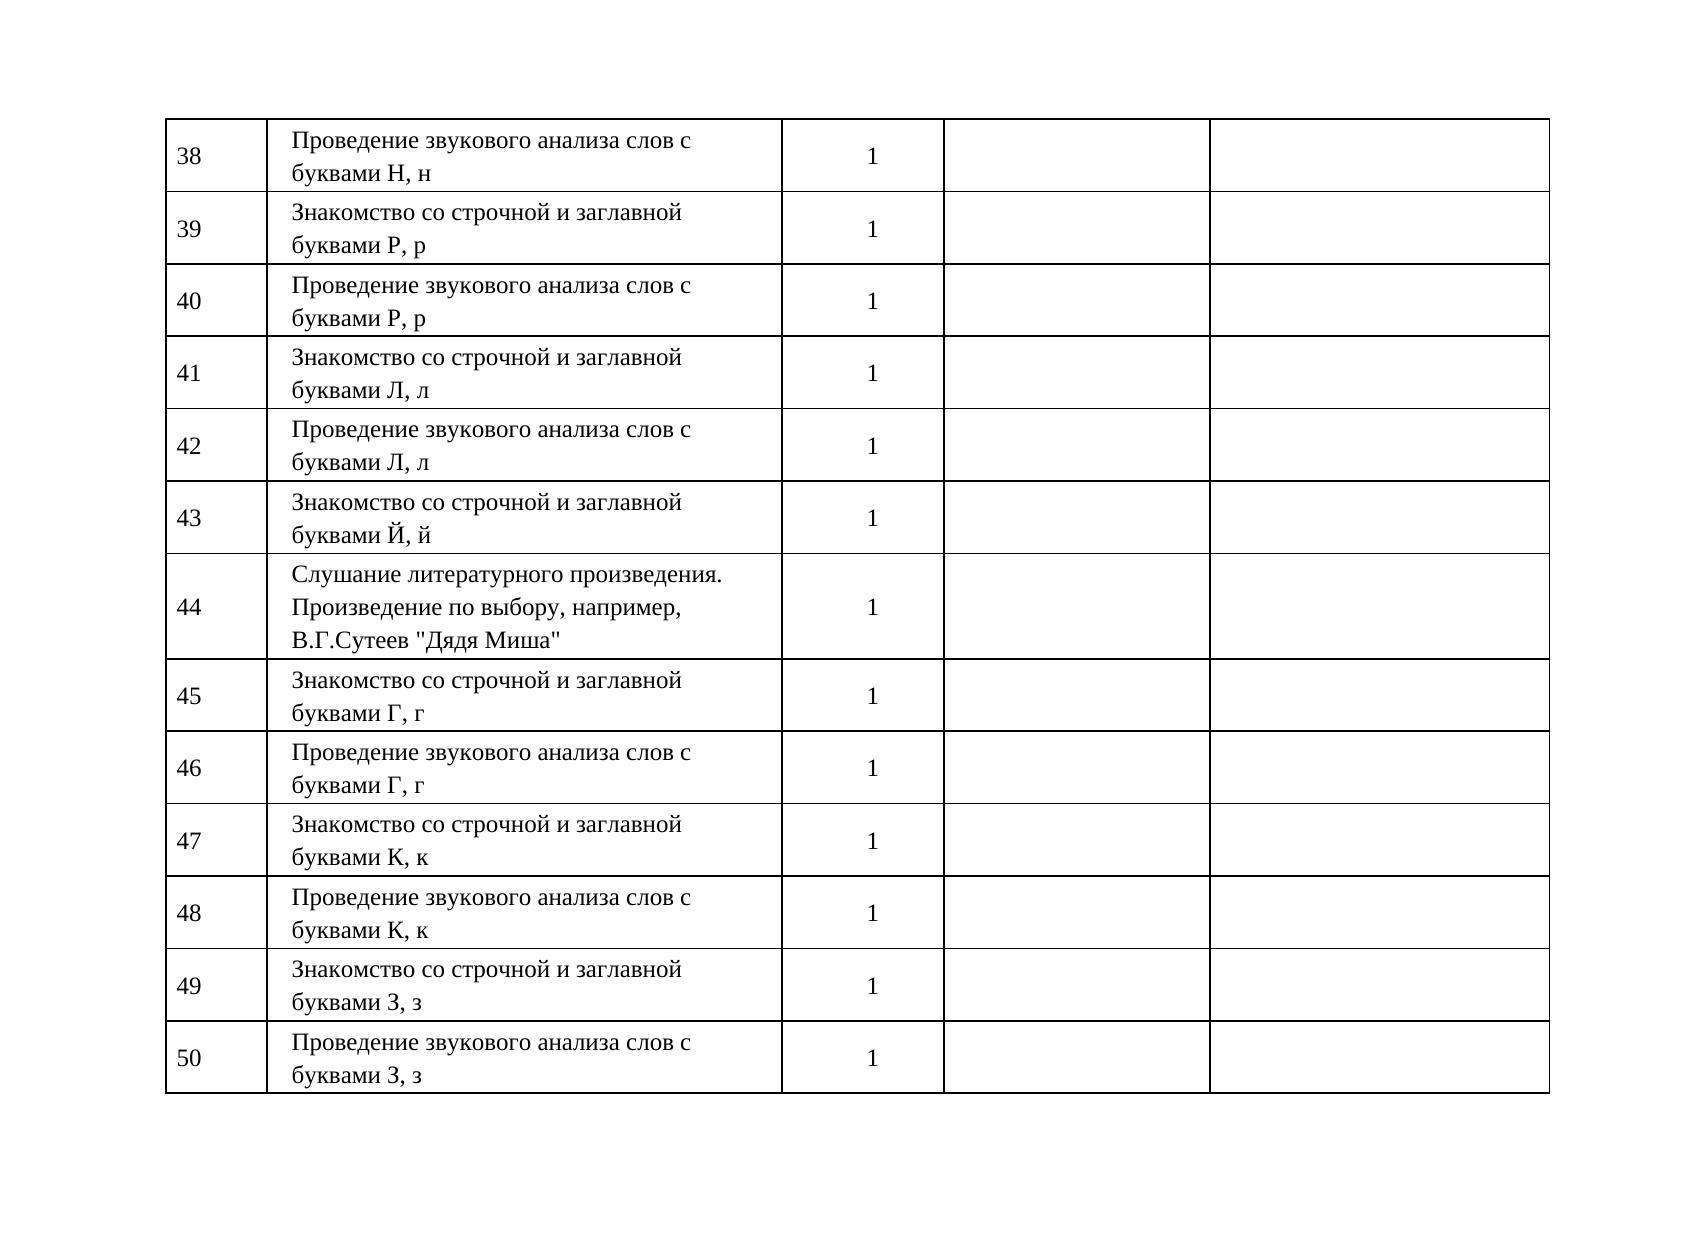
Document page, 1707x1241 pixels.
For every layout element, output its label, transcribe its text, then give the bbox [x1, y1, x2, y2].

table_cell [945, 120, 1209, 191]
table_cell 1 [783, 120, 943, 191]
table_cell Знакомство со строчной и заглавной буквами К, к [268, 804, 781, 875]
table_cell 44 [167, 554, 266, 658]
table_cell 38 [167, 120, 266, 191]
table_cell 1 [783, 337, 943, 408]
table_cell 50 [167, 1022, 266, 1092]
table_cell 43 [167, 482, 266, 552]
table_cell Проведение звукового анализа слов с буквами З, з [268, 1022, 781, 1092]
table_cell [1211, 120, 1549, 191]
table_cell [945, 1022, 1209, 1092]
table_cell [945, 554, 1209, 658]
table_cell [1211, 192, 1549, 263]
table_cell Проведение звукового анализа слов с буквами Р, р [268, 265, 781, 335]
table_cell [1211, 409, 1549, 480]
table_cell [945, 482, 1209, 552]
table_cell Проведение звукового анализа слов с буквами Л, л [268, 409, 781, 480]
table_cell 1 [783, 265, 943, 335]
table_cell 1 [783, 804, 943, 875]
table_cell 41 [167, 337, 266, 408]
table_cell [945, 660, 1209, 730]
table_cell 42 [167, 409, 266, 480]
table_cell 1 [783, 192, 943, 263]
table_cell Проведение звукового анализа слов с буквами Г, г [268, 732, 781, 803]
table_cell Проведение звукового анализа слов с буквами К, к [268, 877, 781, 947]
table_cell [1211, 1022, 1549, 1092]
table_cell 45 [167, 660, 266, 730]
table_cell Проведение звукового анализа слов с буквами Н, н [268, 120, 781, 191]
table_cell [945, 732, 1209, 803]
table_cell 1 [783, 409, 943, 480]
table_cell 39 [167, 192, 266, 263]
table_cell 1 [783, 482, 943, 552]
table_cell Знакомство со строчной и заглавной буквами Л, л [268, 337, 781, 408]
table_cell [1211, 804, 1549, 875]
table_cell [1211, 554, 1549, 658]
table_cell [945, 949, 1209, 1020]
table_cell Знакомство со строчной и заглавной буквами З, з [268, 949, 781, 1020]
table_cell [945, 265, 1209, 335]
table_cell 1 [783, 554, 943, 658]
table_cell [1211, 265, 1549, 335]
table_cell 1 [783, 660, 943, 730]
table_cell [1211, 482, 1549, 552]
table_cell 49 [167, 949, 266, 1020]
table_cell Знакомство со строчной и заглавной буквами Р, р [268, 192, 781, 263]
table_cell 47 [167, 804, 266, 875]
table_cell Знакомство со строчной и заглавной буквами Г, г [268, 660, 781, 730]
table_cell [1211, 337, 1549, 408]
table_cell [1211, 732, 1549, 803]
table_cell [1211, 660, 1549, 730]
table_cell [945, 192, 1209, 263]
table_cell Знакомство со строчной и заглавной буквами Й, й [268, 482, 781, 552]
table_cell 1 [783, 949, 943, 1020]
table_cell [1211, 949, 1549, 1020]
table_cell 48 [167, 877, 266, 947]
table_cell 1 [783, 1022, 943, 1092]
table_cell [1211, 877, 1549, 947]
table_cell [945, 804, 1209, 875]
table_cell [945, 337, 1209, 408]
table_cell [945, 409, 1209, 480]
table_cell 1 [783, 732, 943, 803]
table_cell 46 [167, 732, 266, 803]
table_cell [945, 877, 1209, 947]
table_cell 40 [167, 265, 266, 335]
table_cell 1 [783, 877, 943, 947]
table_cell Слушание литературного произведения. Произведение по выбору, например, В.Г.Сутеев "Дядя Миша" [268, 554, 781, 658]
